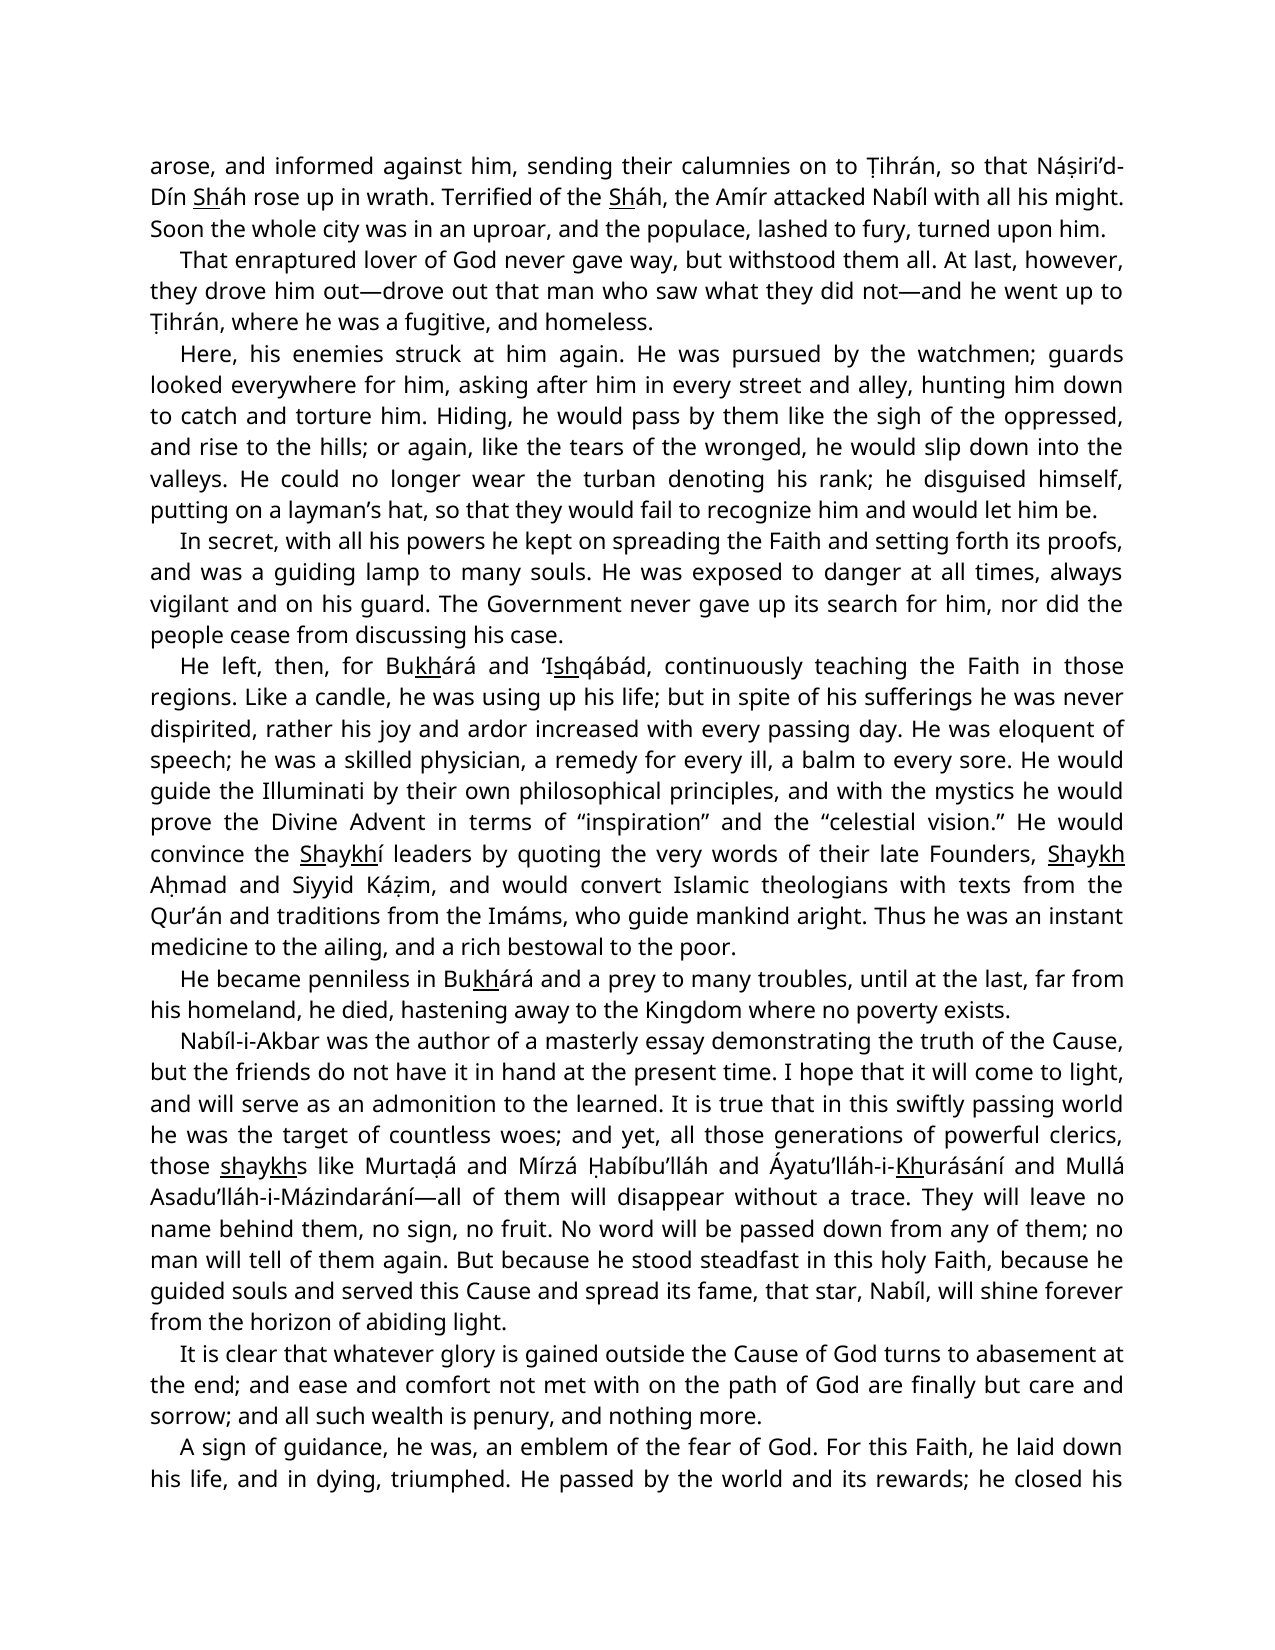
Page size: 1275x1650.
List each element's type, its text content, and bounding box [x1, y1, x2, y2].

text He left, then, for Bukhárá and ‘Ishqábád, continuously teaching the Faith in those regions. Like a candle, he was using up his life; but in spite of his sufferings he was never dispirited, rather his joy and ardor increased with every passing day. He was eloquent of speech; he was a skilled physician, a remedy for every ill, a balm to every sore. He would guide the Illuminati by their own philosophical principles, and with the mystics he would prove the Divine Advent in terms of “inspiration” and the “celestial vision.” He would convince the Shaykhí leaders by quoting the very words of their late Founders, Shaykh Aḥmad and Siyyid Káẓim, and would convert Islamic theologians with texts from the Qur’án and traditions from the Imáms, who guide mankind aright. Thus he was an instant medicine to the ailing, and a rich bestowal to the poor. [150, 650, 1125, 962]
text That enraptured lover of God never gave way, but withstood them all. At last, however, they drove him out—drove out that man who saw what they did not—and he went up to Ṭihrán, where he was a fugitive, and homeless. [150, 244, 1125, 337]
text Nabíl-i-Akbar was the author of a masterly essay demonstrating the truth of the Cause, but the friends do not have it in hand at the present time. I hope that it will come to light, and will serve as an admonition to the learned. It is true that in this swiftly passing world he was the target of countless woes; and yet, all those generations of powerful clerics, those shaykhs like Murtaḍá and Mírzá Ḥabíbu’lláh and Áyatu’lláh-i-Khurásání and Mullá Asadu’lláh-i-Mázindarání—all of them will disappear without a trace. They will leave no name behind them, no sign, no fruit. No word will be passed down from any of them; no man will tell of them again. But because he stood steadfast in this holy Faith, because he guided souls and served this Cause and spread its fame, that star, Nabíl, will shine forever from the horizon of abiding light. [150, 1025, 1125, 1337]
text Here, his enemies struck at him again. He was pursued by the watchmen; guards looked everywhere for him, asking after him in every street and alley, hunting him down to catch and torture him. Hiding, he would pass by them like the sigh of the oppressed, and rise to the hills; or again, like the tears of the wronged, he would slip down into the valleys. He could no longer wear the turban denoting his rank; he disguised himself, putting on a layman’s hat, so that they would fail to recognize him and would let him be. [150, 337, 1125, 525]
text He became penniless in Bukhárá and a prey to many troubles, until at the last, far from his homeland, he died, hastening away to the Kingdom where no poverty exists. [150, 962, 1125, 1025]
text It is clear that whatever glory is gained outside the Cause of God turns to abasement at the end; and ease and comfort not met with on the path of God are finally but care and sorrow; and all such wealth is penury, and nothing more. [150, 1337, 1125, 1431]
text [150, 150, 1125, 244]
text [150, 1431, 1125, 1494]
text In secret, with all his powers he kept on spreading the Faith and setting forth its proofs, and was a guiding lamp to many souls. He was exposed to danger at all times, always vigilant and on his guard. The Government never gave up its search for him, nor did the people cease from discussing his case. [150, 525, 1125, 650]
